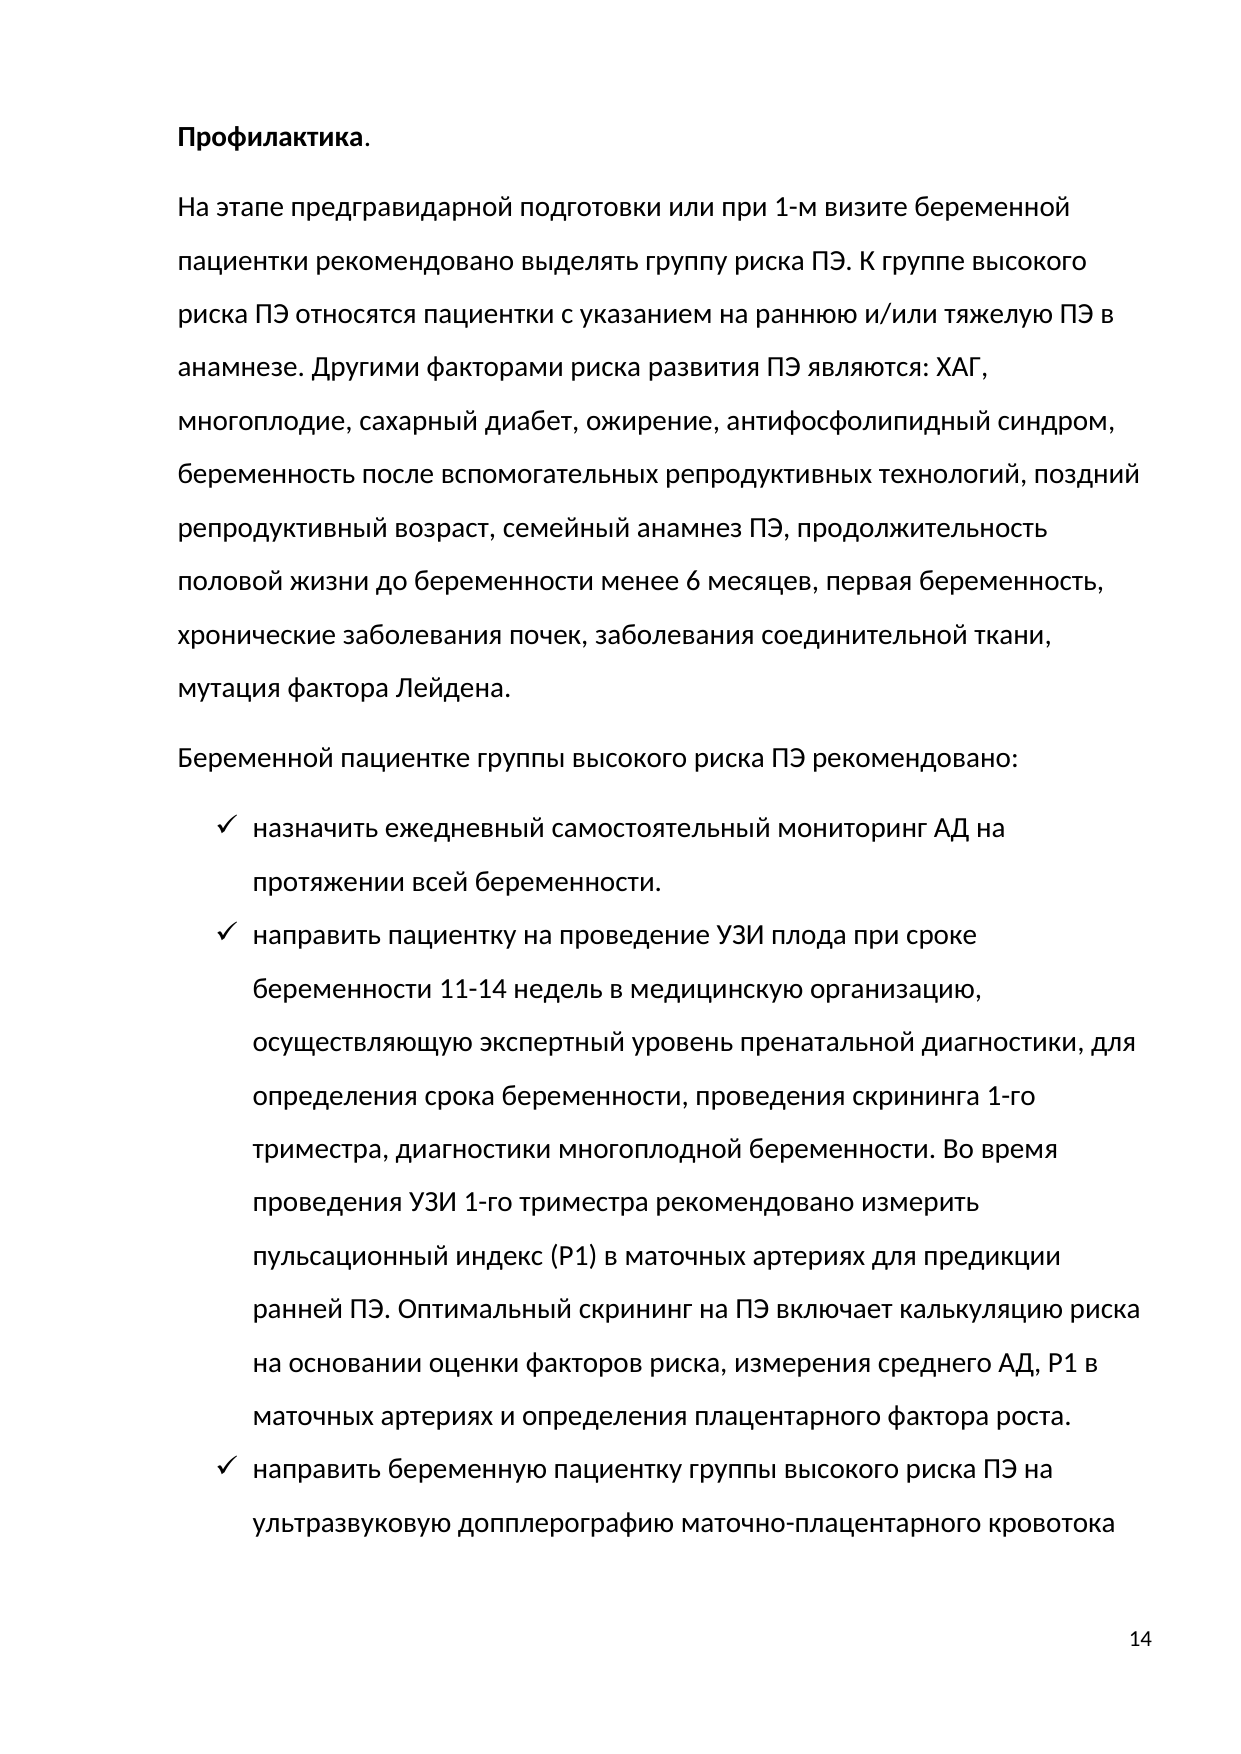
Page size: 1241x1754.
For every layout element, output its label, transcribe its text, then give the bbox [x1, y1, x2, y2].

text Беременной пациентке группы высокого риска ПЭ рекомендовано: [177, 739, 1152, 775]
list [215, 1451, 1152, 1540]
list назначить ежедневный самостоятельный мониторинг АД на протяжении всей беременности. [215, 809, 1152, 898]
list направить пациентку на проведение УЗИ плода при сроке беременности 11-14 недель в медицинскую организацию, осуществляющую экспертный уровень пренатальной диагностики, для определения срока беременности, проведения скрининга 1-го триместра, диагностики многоплодной беременности. Во время проведения УЗИ 1-го триместра рекомендовано измерить пульсационный индекс (Р1) в маточных артериях для предикции ранней ПЭ. Оптимальный скрининг на ПЭ включает калькуляцию риска на основании оценки факторов риска, измерения среднего АД, Р1 в маточных артериях и определения плацентарного фактора роста. [215, 916, 1152, 1433]
text Профилактика. [177, 118, 1152, 154]
text На этапе предгравидарной подготовки или при 1-м визите беременной пациентки рекомендовано выделять группу риска ПЭ. К группе высокого риска ПЭ относятся пациентки с указанием на раннюю и/или тяжелую ПЭ в анамнезе. Другими факторами риска развития ПЭ являются: ХАГ, многоплодие, сахарный диабет, ожирение, антифосфолипидный синдром, беременность после вспомогательных репродуктивных технологий, поздний репродуктивный возраст, семейный анамнез ПЭ, продолжительность половой жизни до беременности менее 6 месяцев, первая беременность, хронические заболевания почек, заболевания соединительной ткани, мутация фактора Лейдена. [177, 188, 1152, 705]
